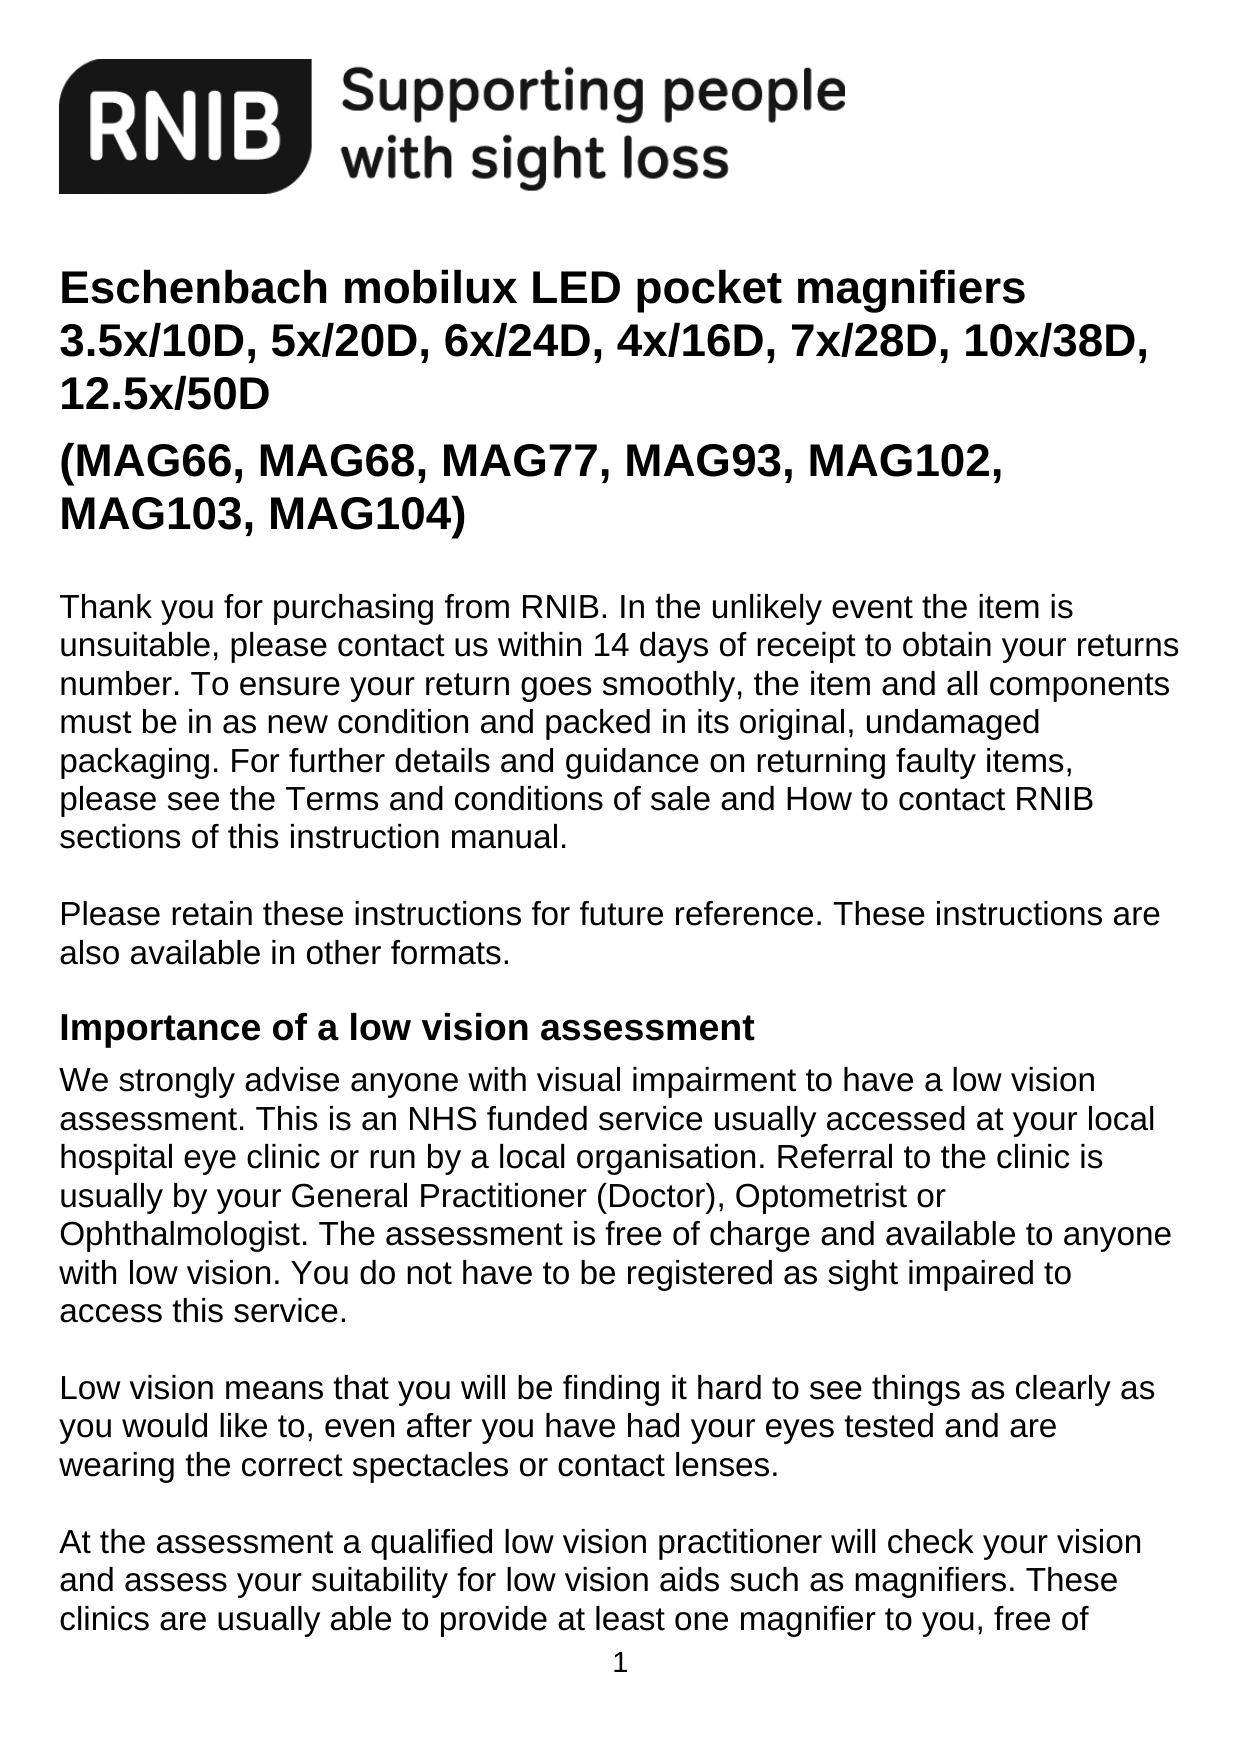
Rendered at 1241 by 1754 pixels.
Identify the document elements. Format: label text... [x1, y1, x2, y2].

text Thank you for purchasing from RNIB. In the unlikely event the item is unsuitable, please contact us within 14 days of receipt to obtain your returns number. To ensure your return goes smoothly, the item and all components must be in as new condition and packed in its original, undamaged packaging. For further details and guidance on returning faulty items, please see the Terms and conditions of sale and How to contact RNIB sections of this instruction manual. [59, 587, 1181, 856]
text Low vision means that you will be finding it hard to see things as clearly as you would like to, even after you have had your eyes tested and are wearing the correct spectacles or contact lenses. [59, 1368, 1181, 1483]
picture [59, 59, 845, 194]
text Please retain these instructions for future reference. These instructions are also available in other formats. [59, 894, 1181, 971]
subtitle Importance of a low vision assessment [59, 1005, 1181, 1048]
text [59, 1522, 1181, 1637]
text We strongly advise anyone with visual impairment to have a low vision assessment. This is an NHS funded service usually accessed at your local hospital eye clinic or run by a local organisation. Referral to the clinic is usually by your General Practitioner (Doctor), Optometrist or Ophthalmologist. The assessment is free of charge and available to anyone with low vision. You do not have to be registered as sight impaired to access this service. [59, 1061, 1181, 1329]
subtitle Eschenbach mobilux LED pocket magnifiers 3.5x/10D, 5x/20D, 6x/24D, 4x/16D, 7x/28D, 10x/38D, 12.5x/50D [59, 261, 1181, 419]
subtitle (MAG66, MAG68, MAG77, MAG93, MAG102, MAG103, MAG104) [59, 433, 1181, 539]
